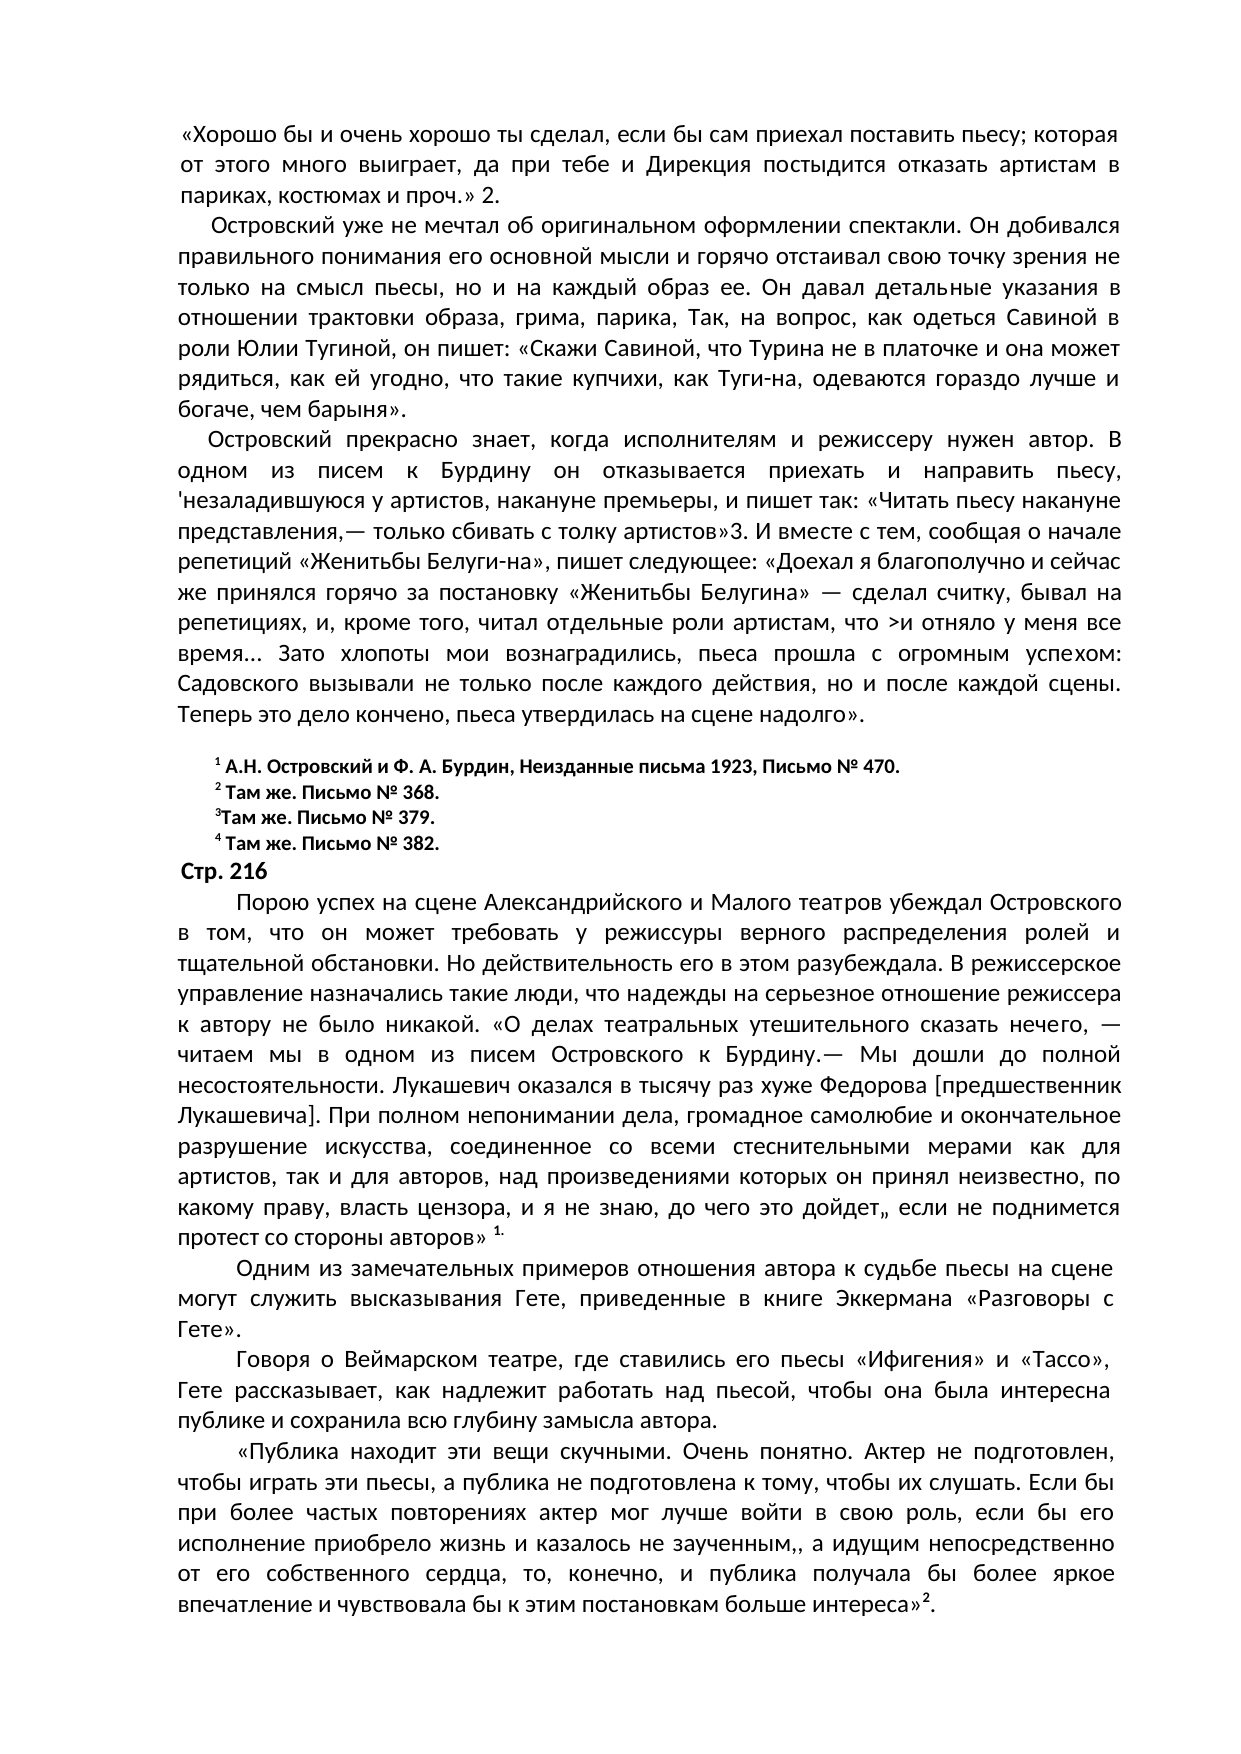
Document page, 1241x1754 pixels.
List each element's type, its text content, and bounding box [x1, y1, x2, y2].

text Островский уже не мечтал об оригинальном оформлении спектакли. Он добивался правильного понимания его основной мысли и горячо отстаивал свою точку зрения не только на смысл пьесы, но и на каждый образ ее. Он давал детальные указания в отношении трактовки образа, грима, парика, Так, на вопрос, как одеться Савиной в роли Юлии Тугиной, он пишет: «Скажи Савиной, что Турина не в платочке и она может рядиться, как ей угодно, что такие купчихи, как Туги-на, одеваются гораздо лучше и богаче, чем барыня». [178, 210, 1121, 423]
text Порою успех на сцене Александрийского и Малого театров убеждал Островского в том, что он может требовать у режиссуры верного распределения ролей и тщательной обстановки. Но действительность его в этом разубеждала. В режиссерское управление назначались такие люди, что надежды на серьезное отношение режиссера к автору не было никакой. «О делах театральных утешительного сказать нечего, — читаем мы в одном из писем Островского к Бурдину.— Мы дошли до полной несостоятельности. Лукашевич оказался в тысячу раз хуже Федорова [предшественник Лукашевича]. При полном непонимании дела, громадное самолюбие и окончательное разрушение искусства, соединенное со всеми стеснительными мерами как для артистов, так и для авторов, над произведениями которых он принял неизвестно, по какому праву, власть цензора, и я не знаю, до чего это дойдет„ если не поднимется протест со стороны авторов» 1. [177, 886, 1122, 1252]
text «Публика находит эти вещи скучными. Очень понятно. Актер не подготовлен, чтобы играть эти пьесы, а публика не подготовлена к тому, чтобы их слушать. Если бы при более частых повторениях актер мог лучше войти в свою роль, если бы его исполнение приобрело жизнь и казалось не заученным,, а идущим непосредственно от его собственного сердца, то, конечно, и публика получала бы более яркое впечатление и чувствовала бы к этим постановкам больше интереса»2. [177, 1435, 1116, 1618]
text 3Там же. Письмо № 379. [215, 804, 745, 830]
text Стр. 216 [181, 855, 1122, 886]
text 4 Там же. Письмо № 382. [215, 830, 745, 855]
text Островский прекрасно знает, когда исполнителям и режиссеру нужен автор. В одном из писем к Бурдину он отказывается приехать и направить пьесу, 'незаладившуюся у артистов, накануне премьеры, и пишет так: «Читать пьесу накануне представления,— только сбивать с толку артистов»3. И вместе с тем, сообщая о начале репетиций «Женитьбы Белуги-на», пишет следующее: «Доехал я благополучно и сейчас же принялся горячо за постановку «Женитьбы Белугина» — сделал считку, бывал на репетициях, и, кроме того, читал отдельные роли артистам, что >и отняло у меня все время... Зато хлопоты мои вознаградились, пьеса прошла с огромным успехом: Садовского вызывали не только после каждого действия, но и после каждой сцены. Теперь это дело кончено, пьеса утвердилась на сцене надолго». [177, 423, 1122, 728]
text Говоря о Веймарском театре, где ставились его пьесы «Ифигения» и «Тассо», Гете рассказывает, как надлежит работать над пьесой, чтобы она была интересна публике и сохранила всю глубину замысла автора. [177, 1343, 1112, 1435]
text 2 Там же. Письмо № 368. [215, 779, 745, 804]
text Одним из замечательных примеров отношения автора к судьбе пьесы на сцене могут служить высказывания Гете, приведенные в книге Эккермана «Разговоры с Гете». [177, 1252, 1115, 1343]
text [180, 118, 1120, 210]
text 1 А.Н. Островский и Ф. А. Бурдин, Неизданные письма 1923, Письмо № 470. [182, 753, 1122, 779]
